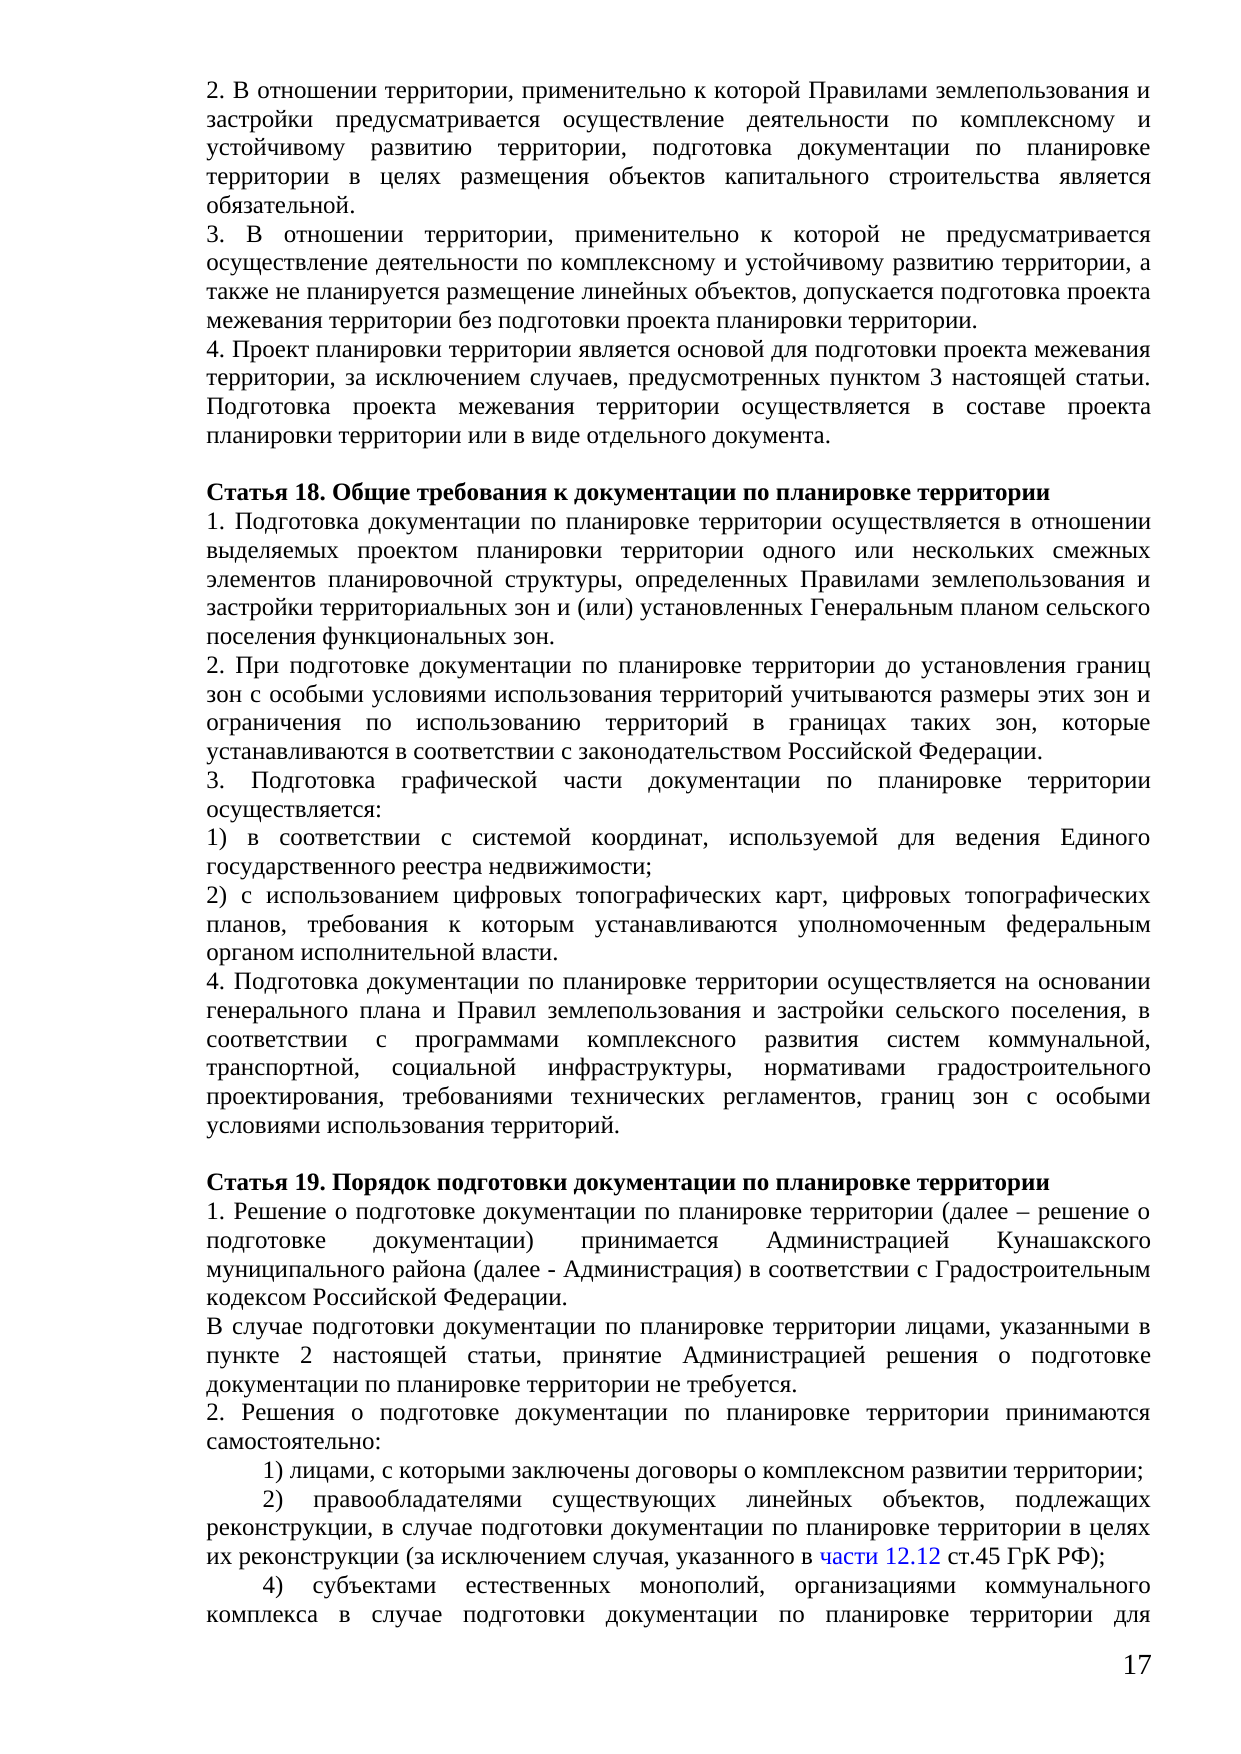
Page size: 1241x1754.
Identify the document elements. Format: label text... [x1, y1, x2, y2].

text 1. Подготовка документации по планировке территории осуществляется в отношении выделяемых проектом планировки территории одного или нескольких смежных элементов планировочной структуры, определенных Правилами землепользования и застройки территориальных зон и (или) установленных Генеральным планом сельского поселения функциональных зон. [206, 506, 1152, 650]
text 1) лицами, с которыми заключены договоры о комплексном развитии территории; [206, 1455, 1152, 1484]
text 1. Решение о подготовке документации по планировке территории (далее – решение о подготовке документации) принимается Администрацией Кунашакского муниципального района (далее - Администрация) в соответствии с Градостроительным кодексом Российской Федерации. [206, 1196, 1152, 1311]
text 3. Подготовка графической части документации по планировке территории осуществляется: [206, 765, 1152, 822]
text 2) правообладателями существующих линейных объектов, подлежащих реконструкции, в случае подготовки документации по планировке территории в целях их реконструкции (за исключением случая, указанного в части 12.12 ст.45 ГрК РФ); [206, 1484, 1152, 1570]
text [206, 1570, 1152, 1627]
text 1) в соответствии с системой координат, используемой для ведения Единого государственного реестра недвижимости; [206, 822, 1152, 880]
text Статья 18. Общие требования к документации по планировке территории [206, 477, 1152, 506]
text 2. В отношении территории, применительно к которой Правилами землепользования и застройки предусматривается осуществление деятельности по комплексному и устойчивому развитию территории, подготовка документации по планировке территории в целях размещения объектов капитального строительства является обязательной. [206, 75, 1152, 219]
text В случае подготовки документации по планировке территории лицами, указанными в пункте 2 настоящей статьи, принятие Администрацией решения о подготовке документации по планировке территории не требуется. [206, 1311, 1152, 1397]
text 4. Проект планировки территории является основой для подготовки проекта межевания территории, за исключением случаев, предусмотренных пунктом 3 настоящей статьи. Подготовка проекта межевания территории осуществляется в составе проекта планировки территории или в виде отдельного документа. [206, 334, 1152, 449]
text 3. В отношении территории, применительно к которой не предусматривается осуществление деятельности по комплексному и устойчивому развитию территории, а также не планируется размещение линейных объектов, допускается подготовка проекта межевания территории без подготовки проекта планировки территории. [206, 219, 1152, 334]
text 2) с использованием цифровых топографических карт, цифровых топографических планов, требования к которым устанавливаются уполномоченным федеральным органом исполнительной власти. [206, 880, 1152, 966]
text 4. Подготовка документации по планировке территории осуществляется на основании генерального плана и Правил землепользования и застройки сельского поселения, в соответствии с программами комплексного развития систем коммунальной, транспортной, социальной инфраструктуры, нормативами градостроительного проектирования, требованиями технических регламентов, границ зон с особыми условиями использования территорий. [206, 966, 1152, 1139]
text 2. При подготовке документации по планировке территории до установления границ зон с особыми условиями использования территорий учитываются размеры этих зон и ограничения по использованию территорий в границах таких зон, которые устанавливаются в соответствии с законодательством Российской Федерации. [206, 650, 1152, 765]
text Статья 19. Порядок подготовки документации по планировке территории [206, 1167, 1152, 1196]
text 2. Решения о подготовке документации по планировке территории принимаются самостоятельно: [206, 1397, 1152, 1455]
